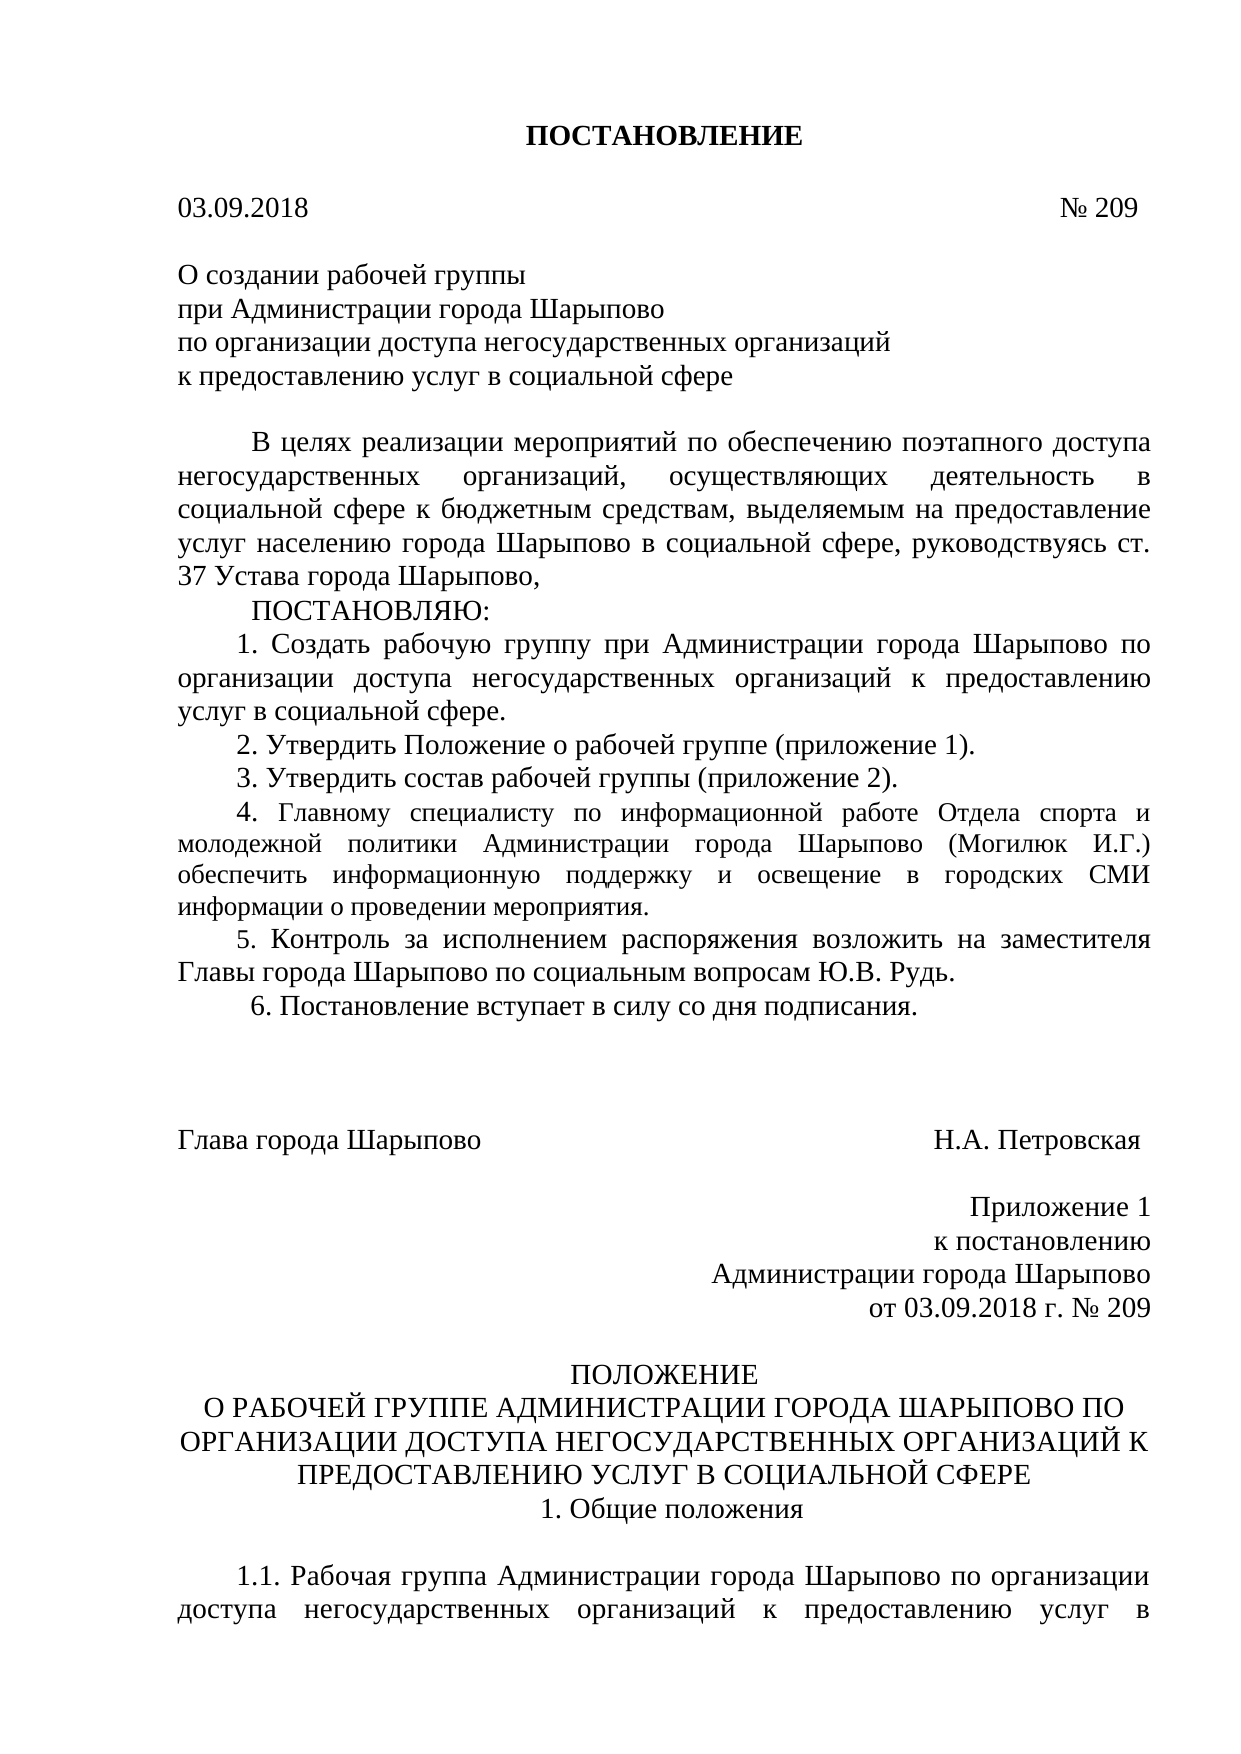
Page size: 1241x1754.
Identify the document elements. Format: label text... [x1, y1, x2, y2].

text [177, 1558, 1152, 1625]
text при Администрации города Шарыпово [177, 291, 1152, 324]
text В целях реализации мероприятий по обеспечению поэтапного доступа негосударственных организаций, осуществляющих деятельность в социальной сфере к бюджетным средствам, выделяемым на предоставление услуг населению города Шарыпово в социальной сфере, руководствуясь ст. 37 Устава города Шарыпово, [177, 425, 1152, 593]
text 03.09.2018 № 209 [177, 190, 1152, 224]
text 1. Создать рабочую группу при Администрации города Шарыпово по организации доступа негосударственных организаций к предоставлению услуг в социальной сфере. [177, 626, 1152, 727]
text 5. Контроль за исполнением распоряжения возложить на заместителя Главы города Шарыпово по социальным вопросам Ю.В. Рудь. [177, 921, 1152, 988]
text О РАБОЧЕЙ ГРУППЕ АДМИНИСТРАЦИИ ГОРОДА ШАРЫПОВО ПО ОРГАНИЗАЦИИ ДОСТУПА НЕГОСУДАРСТВЕННЫХ ОРГАНИЗАЦИЙ К ПРЕДОСТАВЛЕНИЮ УСЛУГ В СОЦИАЛЬНОЙ СФЕРЕ [177, 1390, 1152, 1491]
text ПОЛОЖЕНИЕ [177, 1357, 1152, 1390]
text Глава города Шарыпово Н.А. Петровская [177, 1122, 1152, 1156]
text 4. Главному специалисту по информационной работе Отдела спорта и молодежной политики Администрации города Шарыпово (Могилюк И.Г.) обеспечить информационную поддержку и освещение в городских СМИ информации о проведении мероприятия. [177, 794, 1152, 921]
text О создании рабочей группы [177, 257, 1152, 291]
text ПОСТАНОВЛЕНИЕ [177, 118, 1152, 152]
text 2. Утвердить Положение о рабочей группе (приложение 1). [177, 727, 1152, 760]
text ПОСТАНОВЛЯЮ: [177, 593, 1152, 626]
text 1. Общие положения [177, 1491, 1152, 1524]
text по организации доступа негосударственных организаций [177, 324, 1152, 358]
text 6. Постановление вступает в силу со дня подписания. [177, 988, 1152, 1021]
text 3. Утвердить состав рабочей группы (приложение 2). [177, 760, 1152, 794]
text Приложение 1 к постановлению Администрации города Шарыпово от 03.09.2018 г. № 209 [177, 1189, 1152, 1323]
text к предоставлению услуг в социальной сфере [177, 358, 1152, 391]
